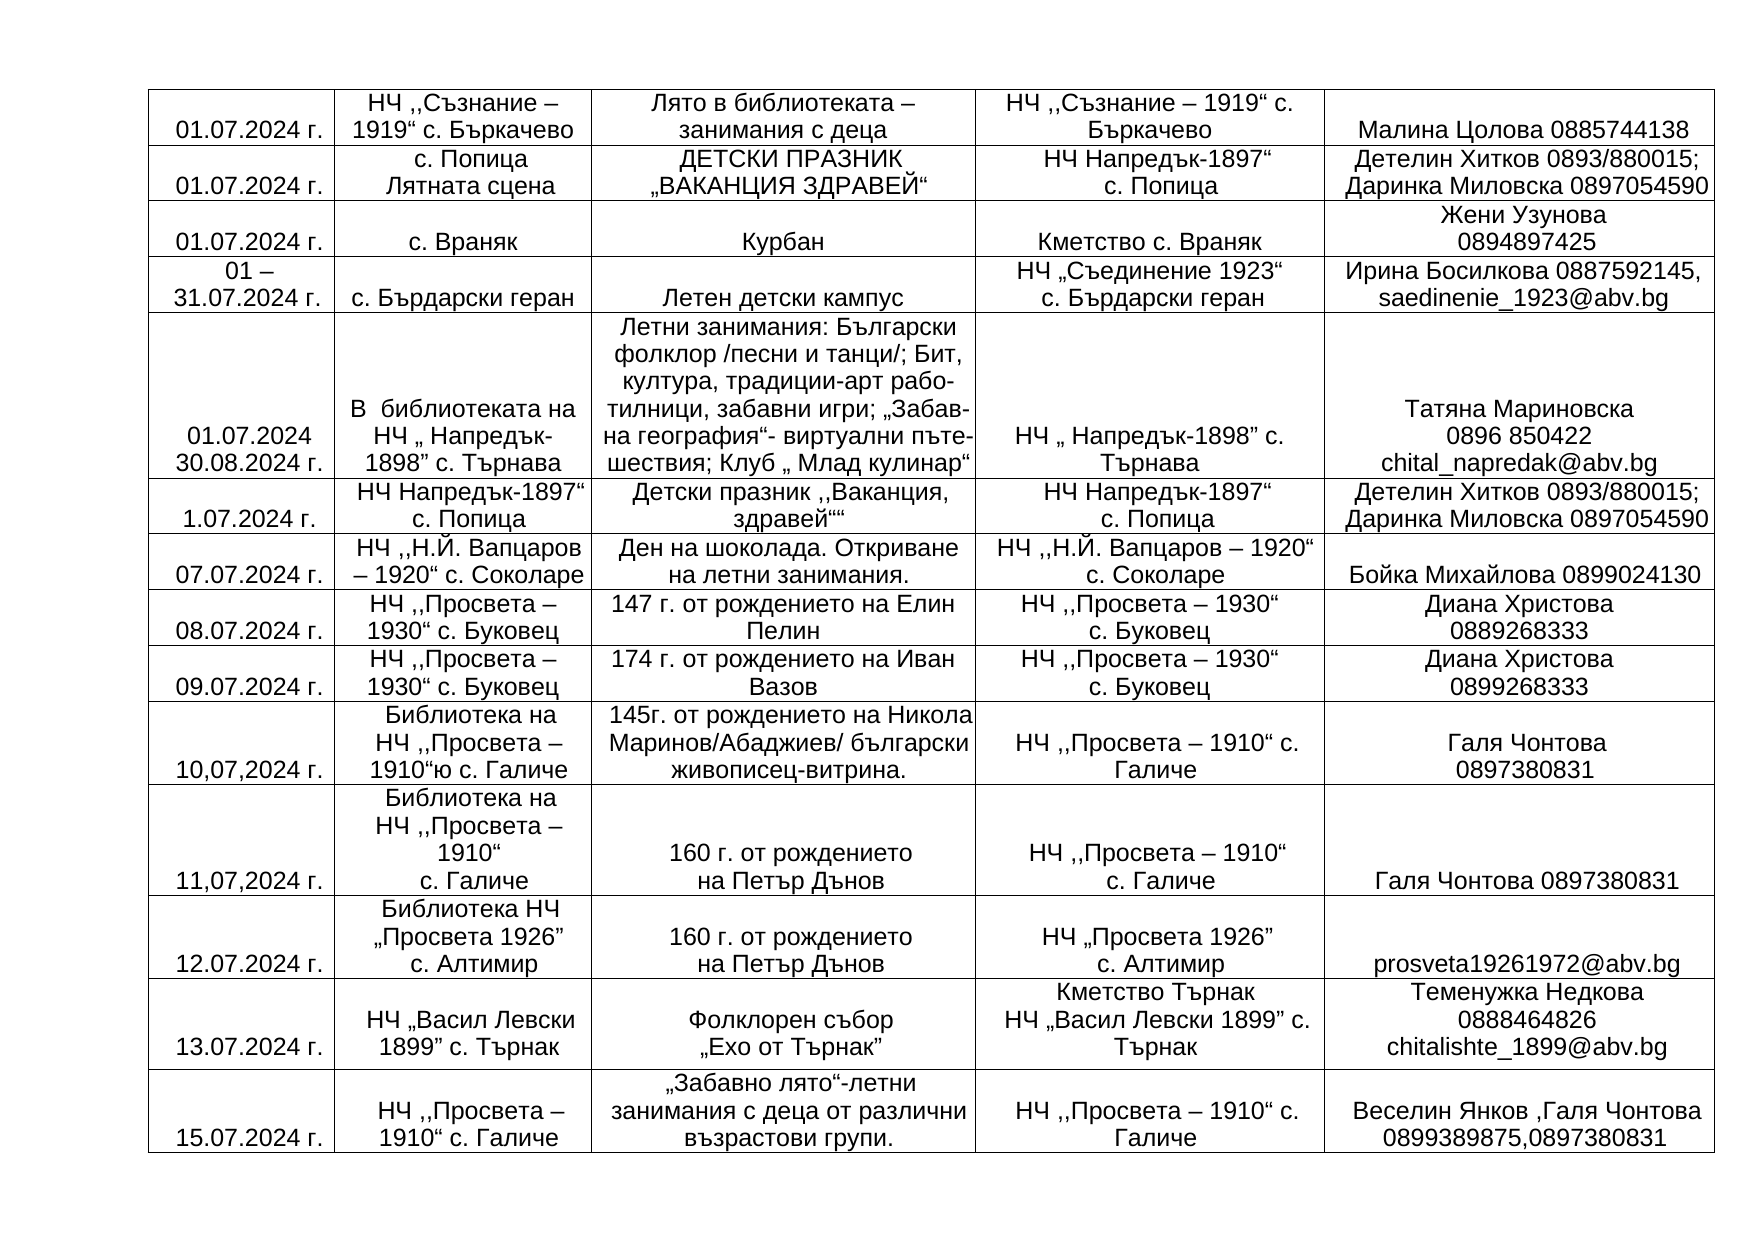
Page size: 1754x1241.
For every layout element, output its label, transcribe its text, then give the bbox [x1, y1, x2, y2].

table_cell НЧ ,,Съзнание – 1919“ с. Бъркачево [335, 90, 591, 144]
table_cell 01.07.2024 г. [149, 201, 334, 256]
table_cell НЧ ,,Просвета – 1910“ с. Галиче [976, 702, 1324, 784]
table_cell 160 г. от рождението на Петър Дънов [592, 896, 975, 978]
table_cell 08.07.2024 г. [149, 590, 334, 645]
table_cell НЧ ,,Съзнание – 1919“ с. Бъркачево [976, 90, 1324, 144]
table_cell Курбан [592, 201, 975, 256]
table_cell Галя Чонтова 0897380831 [1325, 785, 1714, 894]
table_cell 07.07.2024 г. [149, 534, 334, 589]
table_cell Жени Узунова 0894897425 [1325, 201, 1714, 256]
table_cell НЧ „Просвета 1926” с. Алтимир [976, 896, 1324, 978]
table_cell Диана Христова 0889268333 [1325, 590, 1714, 645]
table_cell НЧ „ Напредък-1898” с. Търнава [976, 313, 1324, 477]
table_cell Библиотека НЧ „Просвета 1926” с. Алтимир [335, 896, 591, 978]
table_cell Фолклорен събор „Ехо от Търнак” [592, 979, 975, 1069]
table_cell 15.07.2024 г. [149, 1070, 334, 1152]
table_cell 174 г. от рождението на Иван Вазов [592, 646, 975, 701]
table_cell 13.07.2024 г. [149, 979, 334, 1069]
table_cell НЧ ,,Просвета – 1910“ с. Галиче [335, 1070, 591, 1152]
table_cell НЧ „Васил Левски 1899” с. Търнак [335, 979, 591, 1069]
table_cell НЧ ,,Н.Й. Вапцаров – 1920“ с. Соколаре [335, 534, 591, 589]
table_cell 12.07.2024 г. [149, 896, 334, 978]
table_cell НЧ Напредък-1897“ с. Попица [335, 479, 591, 533]
table_cell 1.07.2024 г. [149, 479, 334, 533]
table_cell НЧ ,,Просвета – 1930“ с. Буковец [976, 590, 1324, 645]
table_cell 01.07.2024 г. [149, 90, 334, 144]
table_cell Летни занимания: Български фолклор /песни и танци/; Бит, култура, традиции-арт рабо-тилници, забавни игри; „Забав-на география“- виртуални пъте-шествия; Клуб „ Млад кулинар“ [592, 313, 975, 477]
table_cell 10,07,2024 г. [149, 702, 334, 784]
table_cell с. Бърдарски геран [335, 257, 591, 312]
table_cell Веселин Янков ,Галя Чонтова 0899389875,0897380831 [1325, 1070, 1714, 1152]
table_cell НЧ Напредък-1897“ с. Попица [976, 479, 1324, 533]
table_cell 11,07,2024 г. [149, 785, 334, 894]
table_cell „Забавно лято“-летни занимания с деца от различни възрастови групи. [592, 1070, 975, 1152]
table_cell Библиотека на НЧ ,,Просвета – 1910“ю с. Галиче [335, 702, 591, 784]
table_cell В библиотеката на НЧ „ Напредък-1898” с. Търнава [335, 313, 591, 477]
table_cell Малина Цолова 0885744138 [1325, 90, 1714, 144]
table_cell Теменужка Недкова 0888464826 chitalishte_1899@abv.bg [1325, 979, 1714, 1069]
table_cell Кметство Търнак НЧ „Васил Левски 1899” с. Търнак [976, 979, 1324, 1069]
table_cell НЧ ,,Просвета – 1930“ с. Буковец [335, 590, 591, 645]
table_cell с. Враняк [335, 201, 591, 256]
table_cell Детелин Хитков 0893/880015; Даринка Миловска 0897054590 [1325, 146, 1714, 200]
table_cell Ден на шоколада. Откриване на летни занимания. [592, 534, 975, 589]
table_cell Детелин Хитков 0893/880015; Даринка Миловска 0897054590 [1325, 479, 1714, 533]
table_cell 160 г. от рождението на Петър Дънов [592, 785, 975, 894]
table_cell НЧ Напредък-1897“ с. Попица [976, 146, 1324, 200]
table_cell Летен детски кампус [592, 257, 975, 312]
table_cell 147 г. от рождението на Елин Пелин [592, 590, 975, 645]
table_cell Галя Чонтова 0897380831 [1325, 702, 1714, 784]
table_cell Диана Христова 0899268333 [1325, 646, 1714, 701]
table_cell 01.07.2024 г. [149, 146, 334, 200]
table_cell prosveta19261972@abv.bg [1325, 896, 1714, 978]
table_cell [976, 1070, 1324, 1152]
table_cell Бойка Михайлова 0899024130 [1325, 534, 1714, 589]
table_cell 01 – 31.07.2024 г. [149, 257, 334, 312]
table_cell 09.07.2024 г. [149, 646, 334, 701]
table_cell НЧ „Съединение 1923“ с. Бърдарски геран [976, 257, 1324, 312]
table_cell НЧ ,,Просвета – 1930“ с. Буковец [335, 646, 591, 701]
table_cell 145г. от рождението на Никола Маринов/Абаджиев/ български живописец-витрина. [592, 702, 975, 784]
table_cell НЧ ,,Просвета – 1910“ с. Галиче [976, 785, 1324, 894]
table_cell НЧ ,,Просвета – 1930“ с. Буковец [976, 646, 1324, 701]
table_cell Библиотека на НЧ ,,Просвета – 1910“ с. Галиче [335, 785, 591, 894]
table_cell Кметство с. Враняк [976, 201, 1324, 256]
table_cell с. Попица Лятната сцена [335, 146, 591, 200]
table_cell НЧ ,,Н.Й. Вапцаров – 1920“ с. Соколаре [976, 534, 1324, 589]
table_cell Лято в библиотеката – занимания с деца [592, 90, 975, 144]
table_cell Татяна Мариновска 0896 850422 chital_napredak@abv.bg [1325, 313, 1714, 477]
table_cell ДЕТСКИ ПРАЗНИК „ВАКАНЦИЯ ЗДРАВЕЙ“ [592, 146, 975, 200]
table_cell Ирина Босилкова 0887592145, saedinenie_1923@abv.bg [1325, 257, 1714, 312]
table_cell Детски празник ,,Ваканция, здравей““ [592, 479, 975, 533]
table_cell 01.07.2024 30.08.2024 г. [149, 313, 334, 477]
